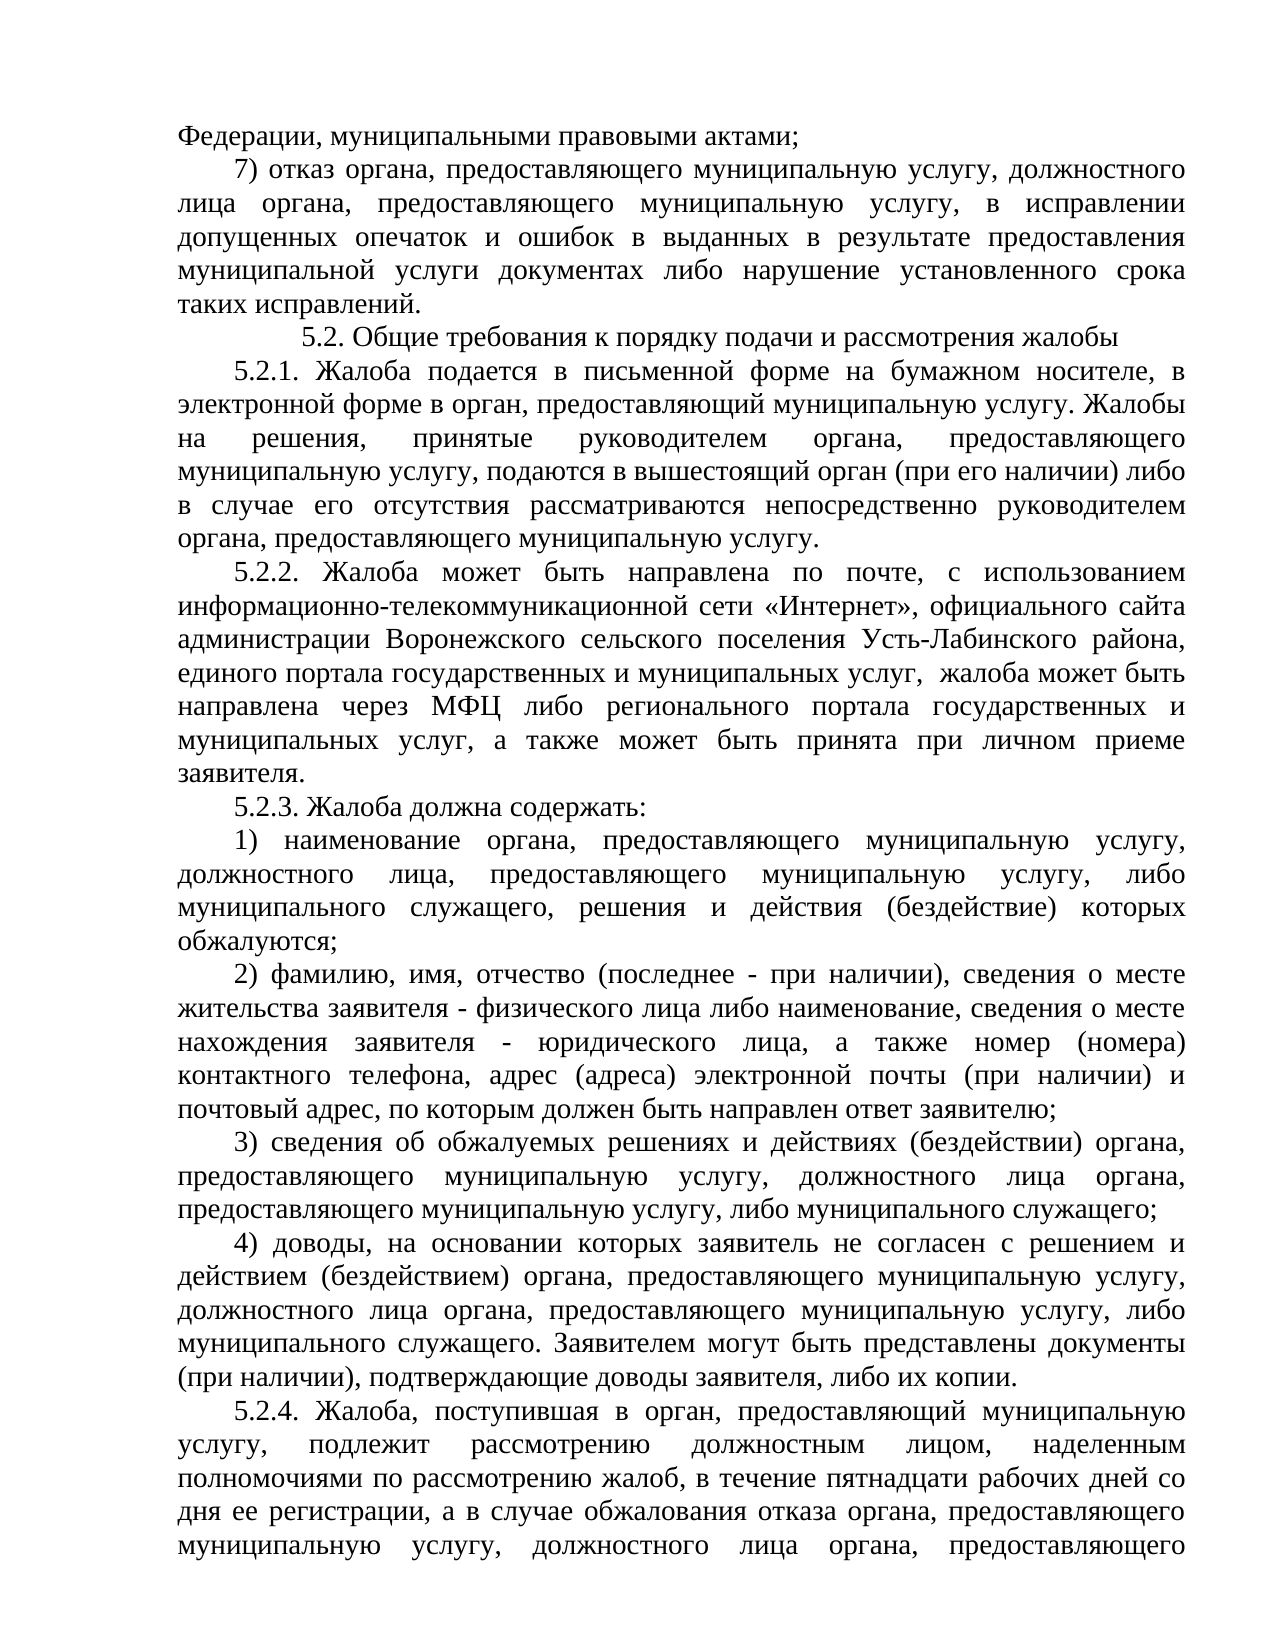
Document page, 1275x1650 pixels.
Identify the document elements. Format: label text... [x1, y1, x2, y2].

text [177, 1393, 1186, 1560]
text 5.2.1. Жалоба подается в письменной форме на бумажном носителе, в электронной форме в орган, предоставляющий муниципальную услугу. Жалобы на решения, принятые руководителем органа, предоставляющего муниципальную услугу, подаются в вышестоящий орган (при его наличии) либо в случае его отсутствия рассматриваются непосредственно руководителем органа, предоставляющего муниципальную услугу. [177, 353, 1186, 554]
text 1) наименование органа, предоставляющего муниципальную услугу, должностного лица, предоставляющего муниципальную услугу, либо муниципального служащего, решения и действия (бездействие) которых обжалуются; [177, 822, 1186, 957]
text 5.2.2. Жалоба может быть направлена по почте, с использованием информационно-телекоммуникационной сети «Интернет», официального сайта администрации Воронежского сельского поселения Усть-Лабинского района, единого портала государственных и муниципальных услуг, жалоба может быть направлена через МФЦ либо регионального портала государственных и муниципальных услуг, а также может быть принята при личном приеме заявителя. [177, 554, 1186, 789]
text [177, 118, 1186, 152]
text 4) доводы, на основании которых заявитель не согласен с решением и действием (бездействием) органа, предоставляющего муниципальную услугу, должностного лица органа, предоставляющего муниципальную услугу, либо муниципального служащего. Заявителем могут быть представлены документы (при наличии), подтверждающие доводы заявителя, либо их копии. [177, 1225, 1186, 1393]
text 3) сведения об обжалуемых решениях и действиях (бездействии) органа, предоставляющего муниципальную услугу, должностного лица органа, предоставляющего муниципальную услугу, либо муниципального служащего; [177, 1124, 1186, 1225]
text 7) отказ органа, предоставляющего муниципальную услугу, должностного лица органа, предоставляющего муниципальную услугу, в исправлении допущенных опечаток и ошибок в выданных в результате предоставления муниципальной услуги документах либо нарушение установленного срока таких исправлений. [177, 152, 1186, 319]
text 2) фамилию, имя, отчество (последнее - при наличии), сведения о месте жительства заявителя - физического лица либо наименование, сведения о месте нахождения заявителя - юридического лица, а также номер (номера) контактного телефона, адрес (адреса) электронной почты (при наличии) и почтовый адрес, по которым должен быть направлен ответ заявителю; [177, 957, 1186, 1124]
text 5.2. Общие требования к порядку подачи и рассмотрения жалобы [177, 319, 1186, 353]
text 5.2.3. Жалоба должна содержать: [177, 789, 1186, 822]
